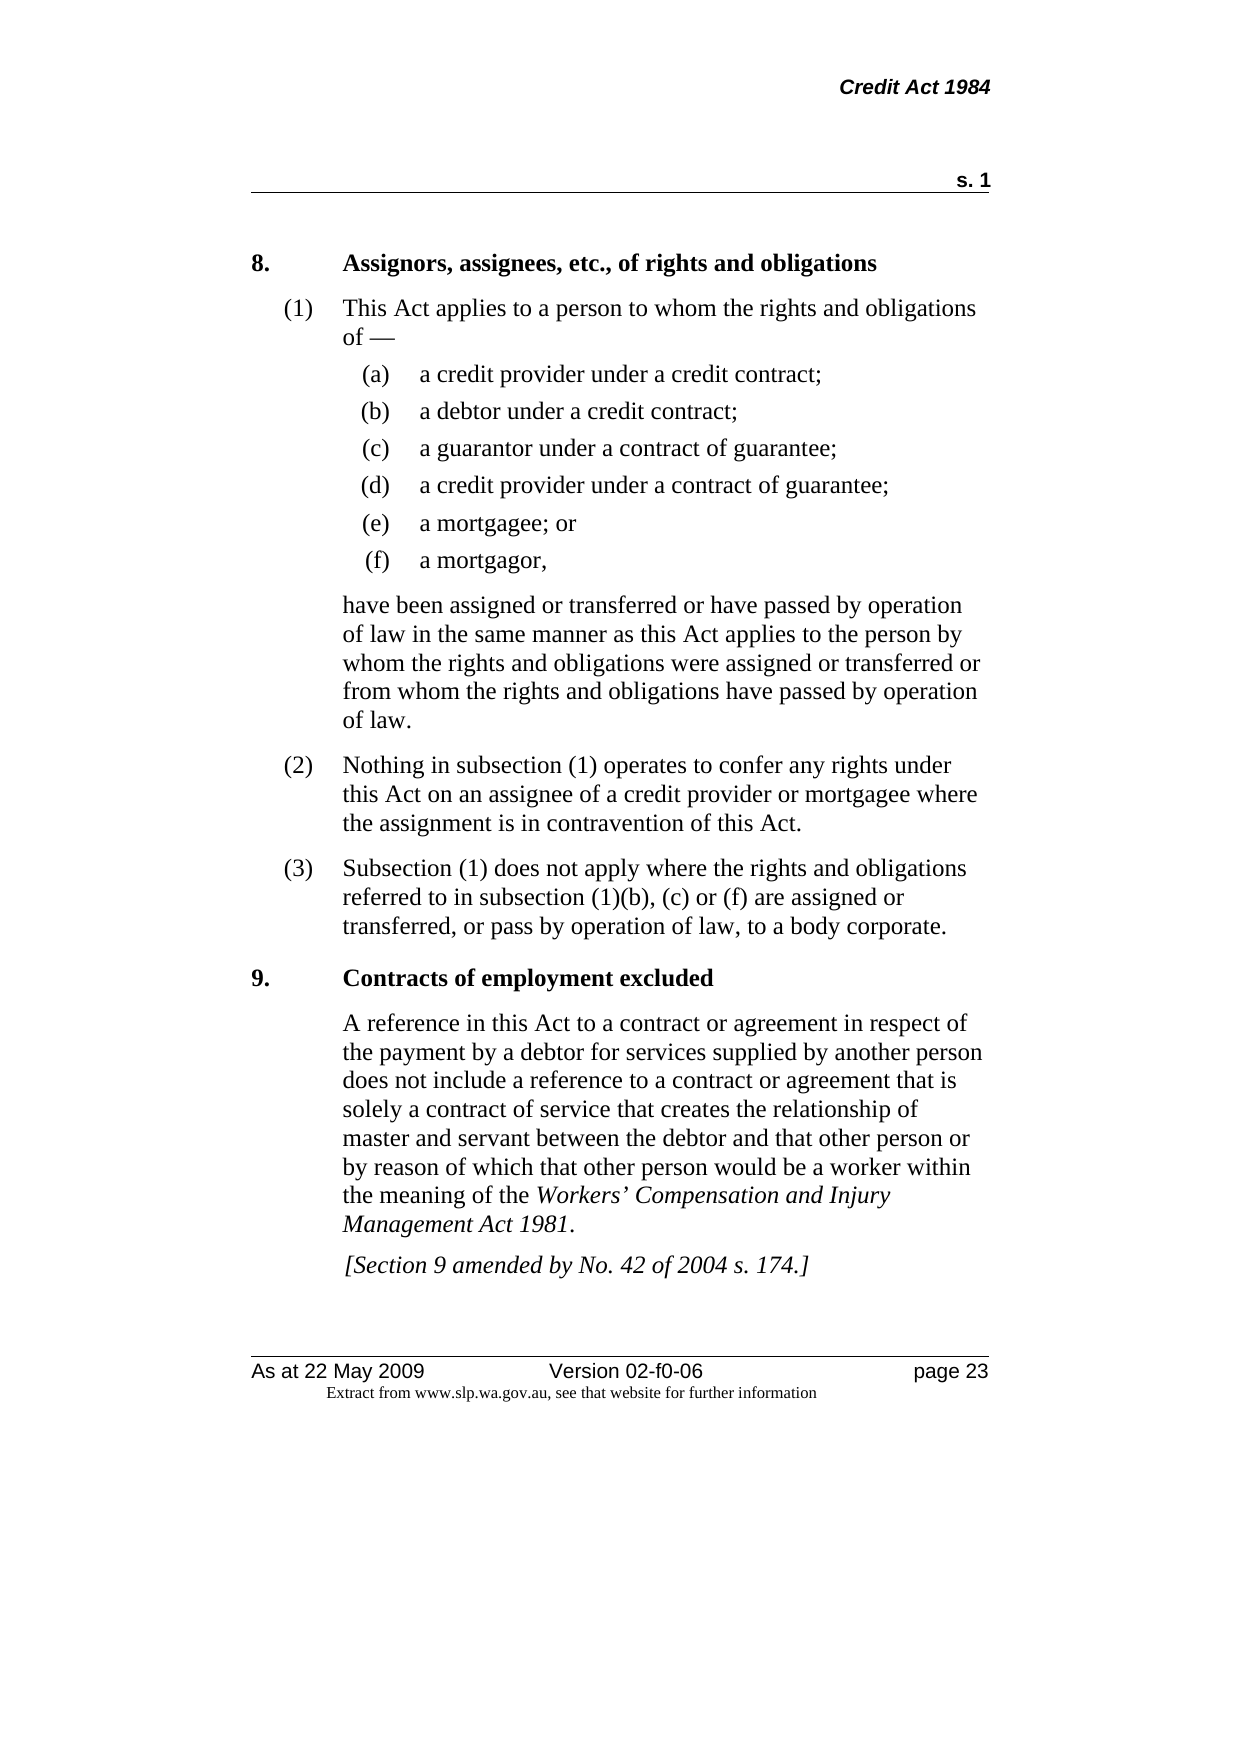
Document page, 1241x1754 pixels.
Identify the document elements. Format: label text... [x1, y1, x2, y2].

subtitle 9. Contracts of employment excluded [251, 963, 989, 991]
text (c) a guarantor under a contract of guarantee; [251, 433, 989, 462]
text (3) Subsection (1) does not apply where the rights and obligations referred to in subsection (1)(b), (c) or (f) are assigned or transferred, or pass by operation of law, to a body corporate. [251, 853, 989, 940]
text (b) a debtor under a credit contract; [251, 396, 989, 425]
text (f) a mortgagor, [251, 545, 989, 573]
text have been assigned or transferred or have passed by operation of law in the same manner as this Act applies to the person by whom the rights and obligations were assigned or transferred or from whom the rights and obligations have passed by operation of law. [251, 590, 989, 734]
text A reference in this Act to a contract or agreement in respect of the payment by a debtor for services supplied by another person does not include a reference to a contract or agreement that is solely a contract of service that creates the relationship of master and servant between the debtor and that other person or by reason of which that other person would be a worker within the meaning of the Workers’ Compensation and Injury Management Act 1981. [251, 1008, 989, 1238]
text (d) a credit provider under a contract of guarantee; [251, 471, 989, 499]
text (a) a credit provider under a credit contract; [251, 359, 989, 388]
text [Section 9 amended by No. 42 of 2004 s. 174.] [251, 1251, 989, 1279]
subtitle 8. Assignors, assignees, etc., of rights and obligations [251, 248, 989, 277]
text (2) Nothing in subsection (1) operates to confer any rights under this Act on an assignee of a credit provider or mortgagee where the assignment is in contravention of this Act. [251, 751, 989, 837]
text (e) a mortgagee; or [251, 508, 989, 536]
text (1) This Act applies to a person to whom the rights and obligations of — [251, 293, 989, 351]
